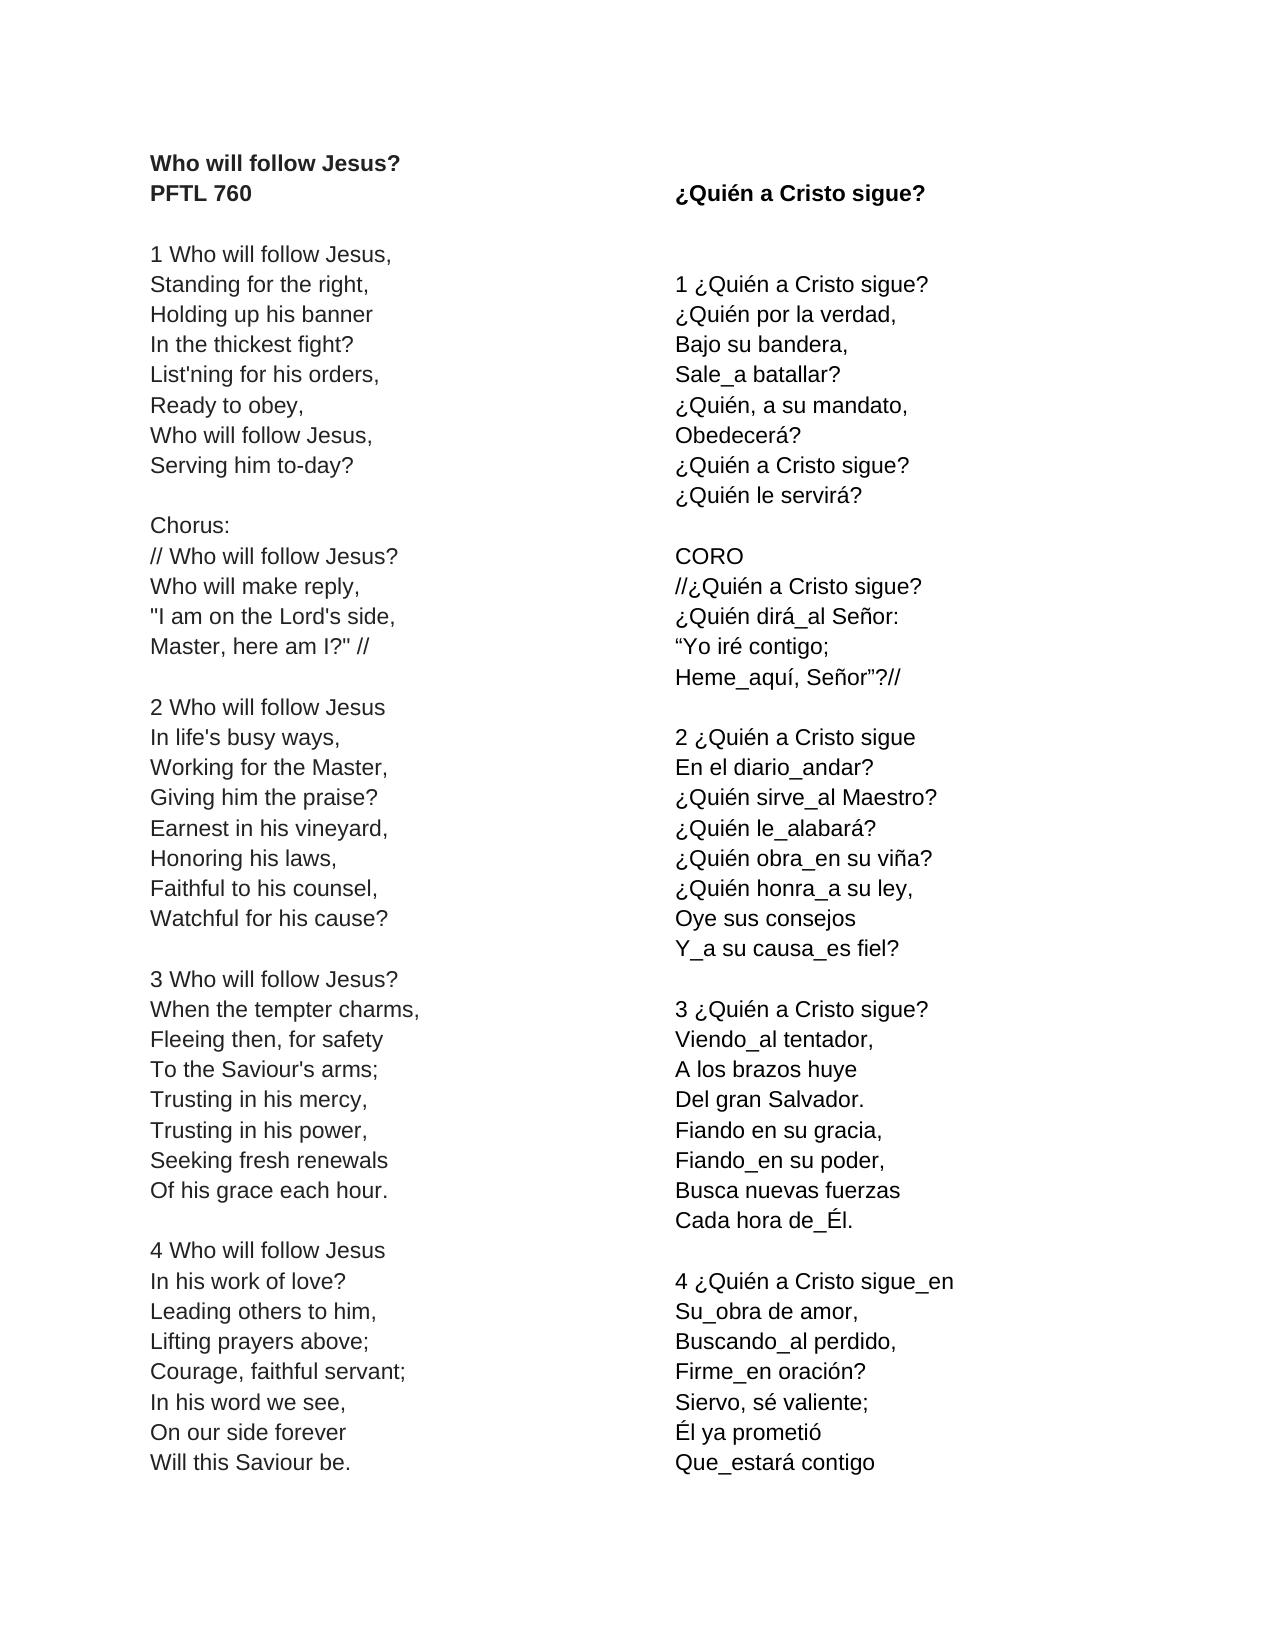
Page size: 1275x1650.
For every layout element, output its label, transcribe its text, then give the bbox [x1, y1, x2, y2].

text "I am on the Lord's side, [150, 603, 600, 629]
text ¿Quién sirve_al Maestro? [675, 784, 1125, 811]
text Watchful for his cause? [150, 905, 600, 932]
text Él ya prometió [675, 1419, 1125, 1445]
text Of his grace each hour. [150, 1177, 600, 1203]
text 3 ¿Quién a Cristo sigue? [675, 996, 1125, 1022]
text Sale_a batallar? [675, 361, 1125, 388]
text Lifting prayers above; [150, 1328, 600, 1354]
text //¿Quién a Cristo sigue? [675, 573, 1125, 599]
text Su_obra de amor, [675, 1298, 1125, 1324]
text ¿Quién, a su mandato, [675, 392, 1125, 418]
text Earnest in his vineyard, [150, 814, 600, 841]
text Cada hora de_Él. [675, 1207, 1125, 1234]
text In his word we see, [150, 1388, 600, 1415]
text En el diario_andar? [675, 754, 1125, 781]
text Who will follow Jesus? [150, 150, 600, 176]
text Trusting in his mercy, [150, 1086, 600, 1113]
text Standing for the right, [150, 271, 600, 297]
text Y_a su causa_es fiel? [675, 935, 1125, 962]
text Firme_en oración? [675, 1358, 1125, 1385]
text Who will make reply, [150, 573, 600, 599]
text ¿Quién le servirá? [675, 482, 1125, 509]
text ¿Quién le_alabará? [675, 814, 1125, 841]
text Ready to obey, [150, 392, 600, 418]
text In life's busy ways, [150, 724, 600, 750]
text Leading others to him, [150, 1298, 600, 1324]
text Obedecerá? [675, 422, 1125, 448]
text On our side forever [150, 1419, 600, 1445]
text Fiando_en su poder, [675, 1147, 1125, 1173]
text Giving him the praise? [150, 784, 600, 811]
text ¿Quién dirá_al Señor: [675, 603, 1125, 629]
text Viendo_al tentador, [675, 1026, 1125, 1052]
text Master, here am I?" // [150, 633, 600, 660]
text Chorus: [150, 512, 600, 539]
text Honoring his laws, [150, 845, 600, 871]
text Working for the Master, [150, 754, 600, 781]
text Busca nuevas fuerzas [675, 1177, 1125, 1203]
text Serving him to-day? [150, 452, 600, 478]
text Fleeing then, for safety [150, 1026, 600, 1052]
text 2 ¿Quién a Cristo sigue [675, 724, 1125, 750]
text PFTL 760 [150, 180, 600, 207]
text When the tempter charms, [150, 996, 600, 1022]
text 1 Who will follow Jesus, [150, 241, 600, 267]
text ¿Quién obra_en su viña? [675, 845, 1125, 871]
text 4 ¿Quién a Cristo sigue_en [675, 1268, 1125, 1294]
text Que_estará contigo [675, 1449, 1125, 1475]
text Seeking fresh renewals [150, 1147, 600, 1173]
text 2 Who will follow Jesus [150, 694, 600, 720]
text List'ning for his orders, [150, 361, 600, 388]
text Siervo, sé valiente; [675, 1388, 1125, 1415]
text A los brazos huye [675, 1056, 1125, 1083]
text Buscando_al perdido, [675, 1328, 1125, 1354]
text To the Saviour's arms; [150, 1056, 600, 1083]
text 3 Who will follow Jesus? [150, 966, 600, 992]
text 1 ¿Quién a Cristo sigue? [675, 271, 1125, 297]
text Courage, faithful servant; [150, 1358, 600, 1385]
text In the thickest fight? [150, 331, 600, 358]
text Faithful to his counsel, [150, 875, 600, 901]
text Del gran Salvador. [675, 1086, 1125, 1113]
text Oye sus consejos [675, 905, 1125, 932]
text Will this Saviour be. [150, 1449, 600, 1475]
text “Yo iré contigo; [675, 633, 1125, 660]
text ¿Quién a Cristo sigue? [675, 452, 1125, 478]
text ¿Quién honra_a su ley, [675, 875, 1125, 901]
text // Who will follow Jesus? [150, 543, 600, 569]
text 4 Who will follow Jesus [150, 1237, 600, 1264]
text CORO [675, 543, 1125, 569]
text ¿Quién por la verdad, [675, 301, 1125, 327]
text Bajo su bandera, [675, 331, 1125, 358]
text Trusting in his power, [150, 1117, 600, 1143]
text In his work of love? [150, 1268, 600, 1294]
text Fiando en su gracia, [675, 1117, 1125, 1143]
text Who will follow Jesus, [150, 422, 600, 448]
text Holding up his banner [150, 301, 600, 327]
text ¿Quién a Cristo sigue? [675, 180, 1125, 207]
text Heme_aquí, Señor”?// [675, 663, 1125, 690]
